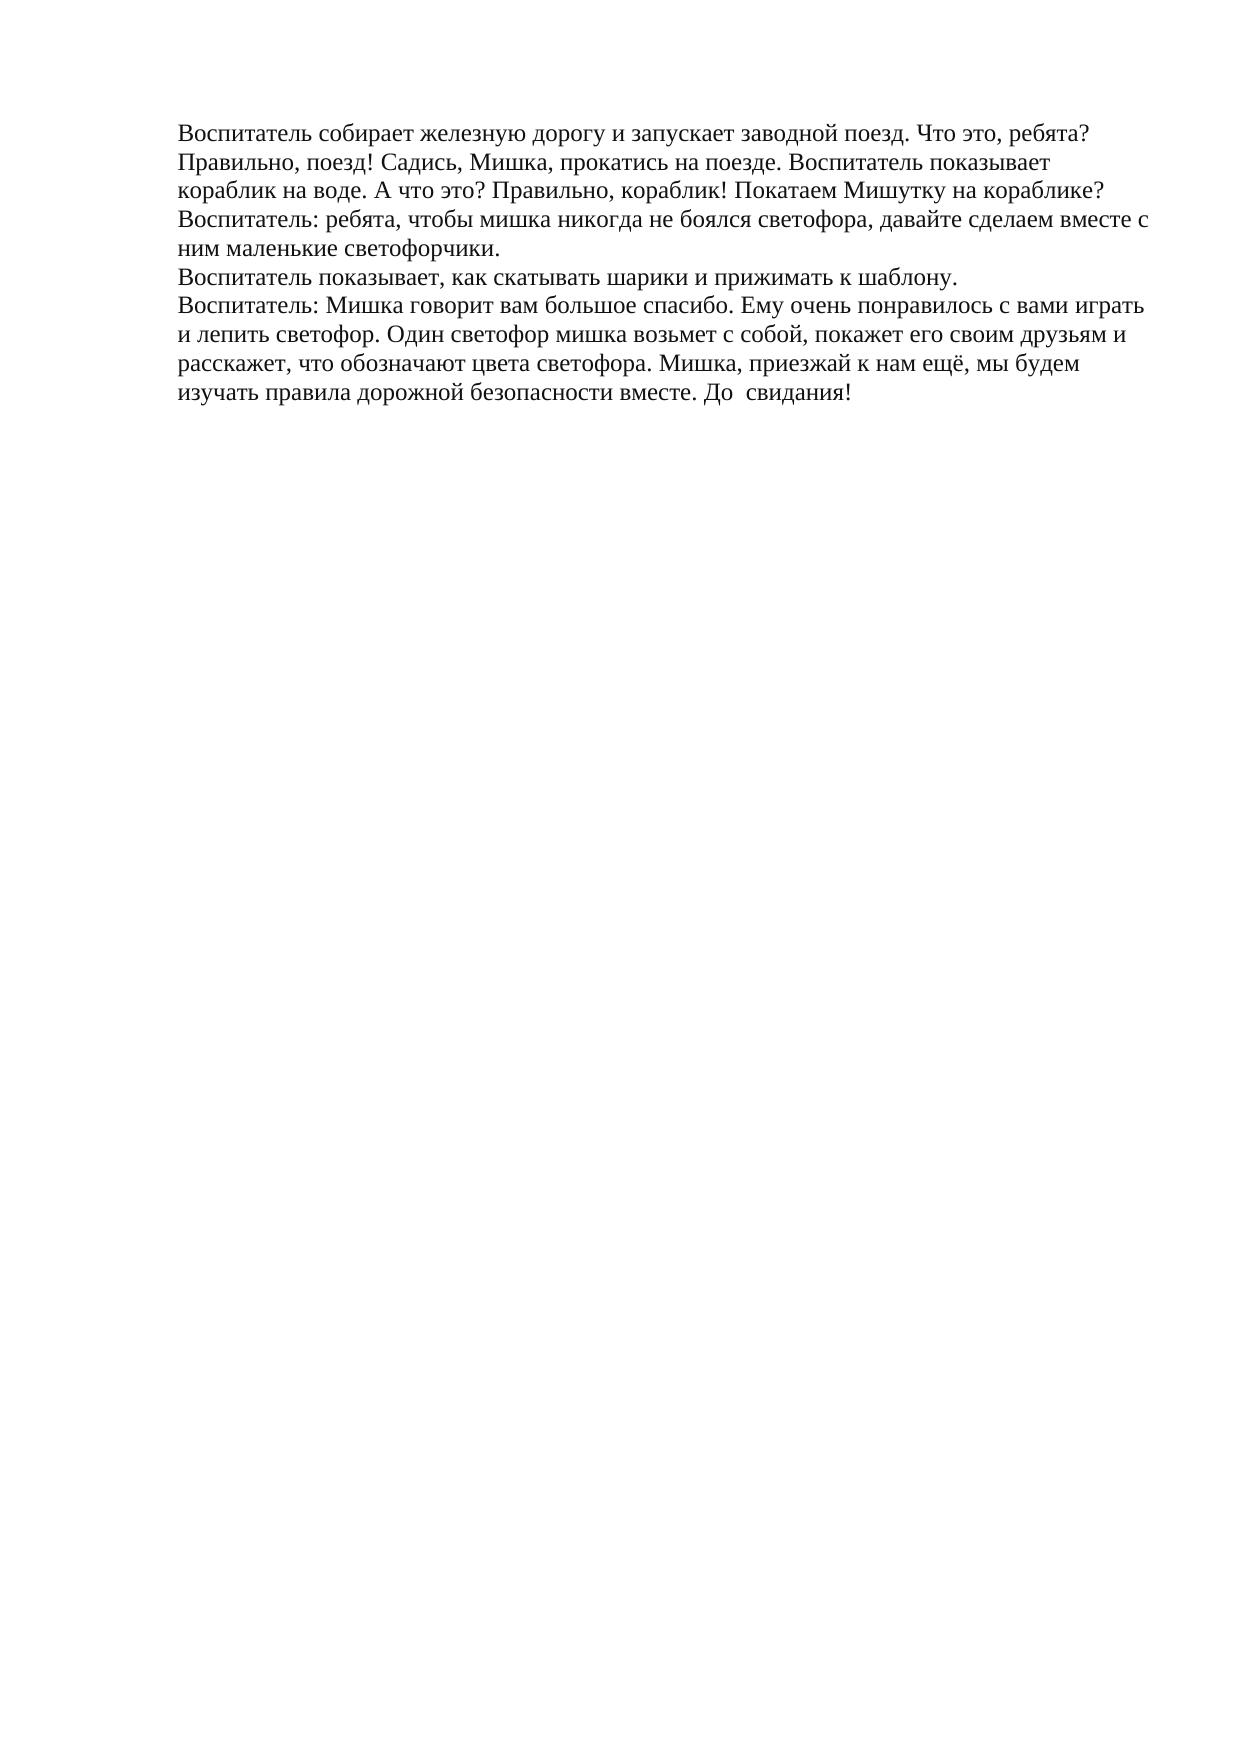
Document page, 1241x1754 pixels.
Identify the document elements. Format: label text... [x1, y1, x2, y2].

text Воспитатель собирает железную дорогу и запускает заводной поезд. Что это, ребята? Правильно, поезд! Садись, Мишка, прокатись на поезде. Воспитатель показывает кораблик на воде. А что это? Правильно, кораблик! Покатаем Мишутку на кораблике? [177, 118, 1152, 204]
text Воспитатель показывает, как скатывать шарики и прижимать к шаблону. [177, 262, 1152, 291]
text Воспитатель: ребята, чтобы мишка никогда не боялся светофора, давайте сделаем вместе с ним маленькие светофорчики. [177, 204, 1152, 262]
text Воспитатель: Мишка говорит вам большое спасибо. Ему очень понравилось с вами играть и лепить светофор. Один светофор мишка возьмет с собой, покажет его своим друзьям и расскажет, что обозначают цвета светофора. Мишка, приезжай к нам ещё, мы будем изучать правила дорожной безопасности вместе. До свидания! [177, 291, 1152, 406]
